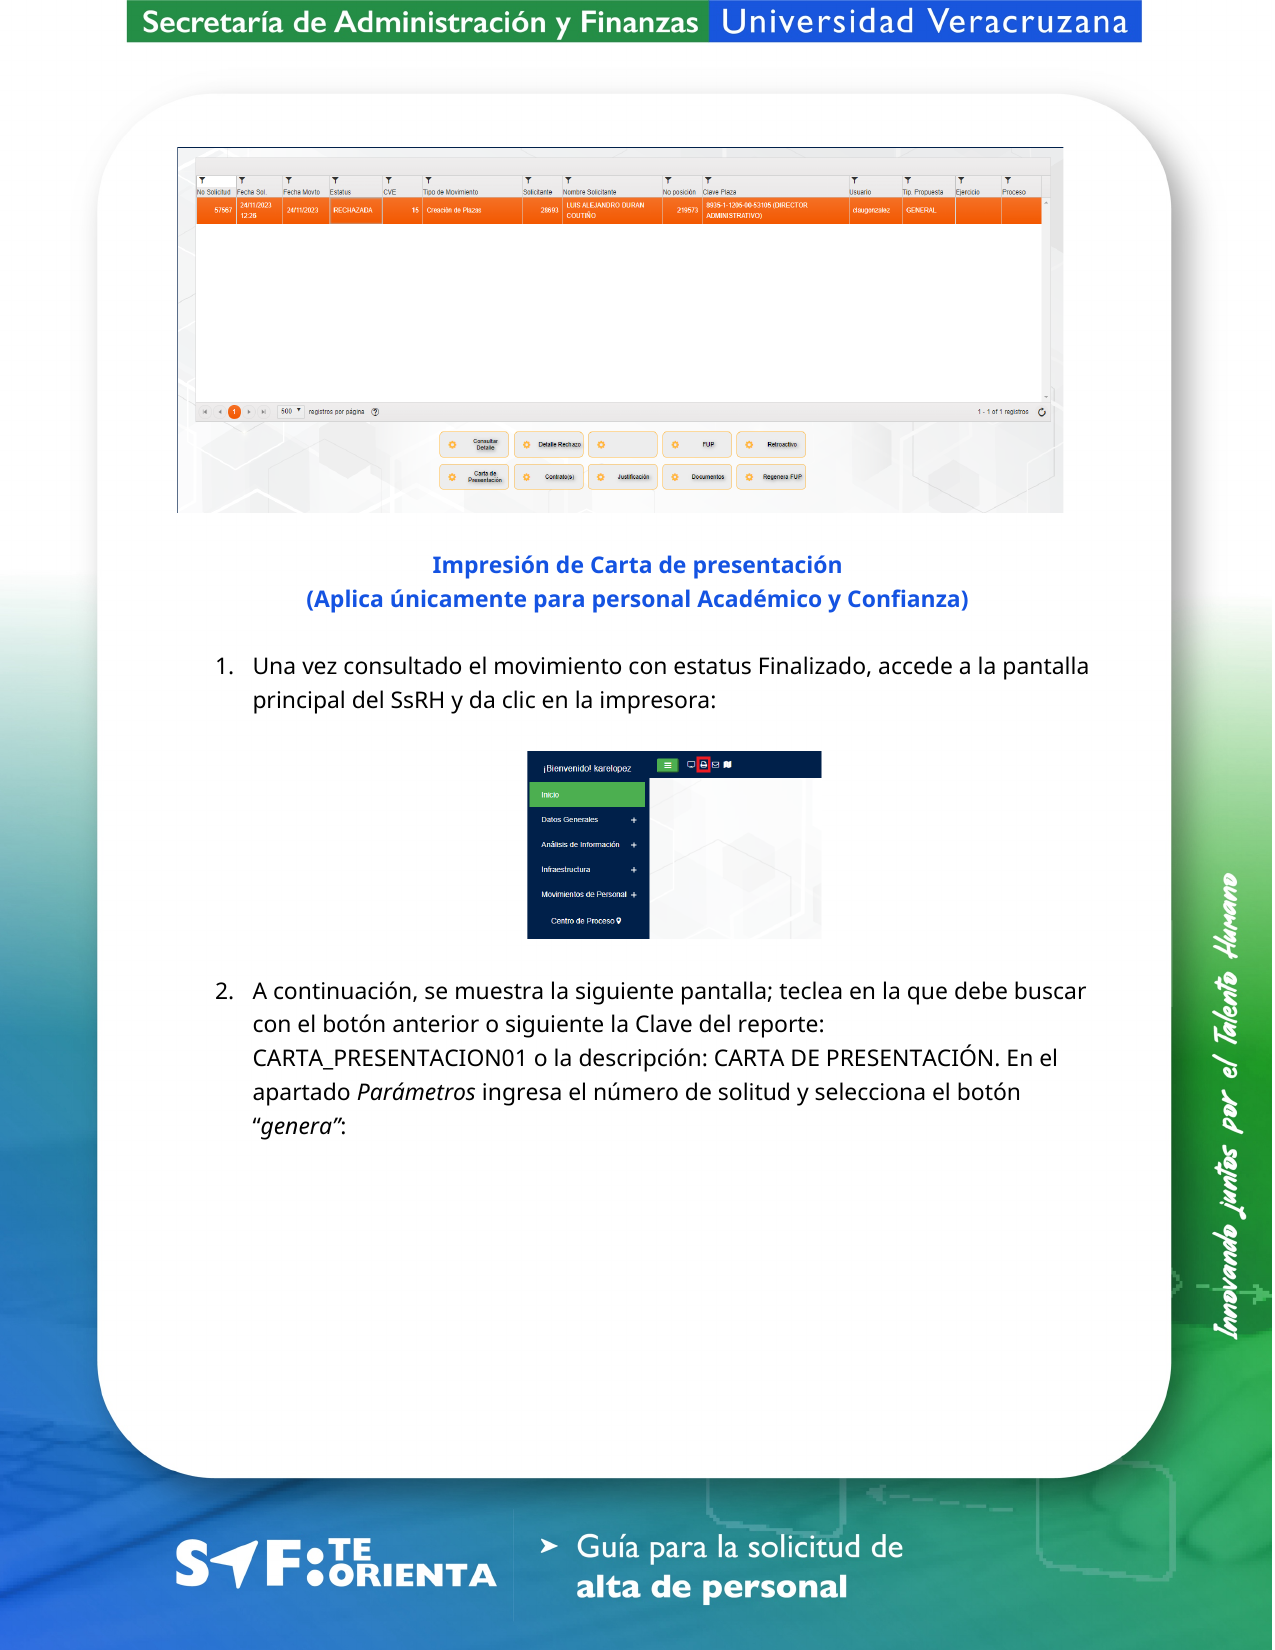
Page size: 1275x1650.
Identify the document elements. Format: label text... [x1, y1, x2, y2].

list (Aplica únicamente para personal Académico y Confianza) [177, 583, 1098, 614]
picture [0, 0, 1272, 1650]
list A continuación, se muestra la siguiente pantalla; teclea en la que debe buscar con el botón anterior o siguiente la Clave del reporte: CARTA_PRESENTACION01 o la descripción: CARTA DE PRESENTACIÓN. En el apartado Parámetros ingresa el número de solitud y selecciona el botón “genera”: [215, 974, 1098, 1141]
list Impresión de Carta de presentación [177, 549, 1098, 580]
list Una vez consultado el movimiento con estatus Finalizado, accede a la pantalla principal del SsRH y da clic en la impresora: [215, 650, 1098, 715]
